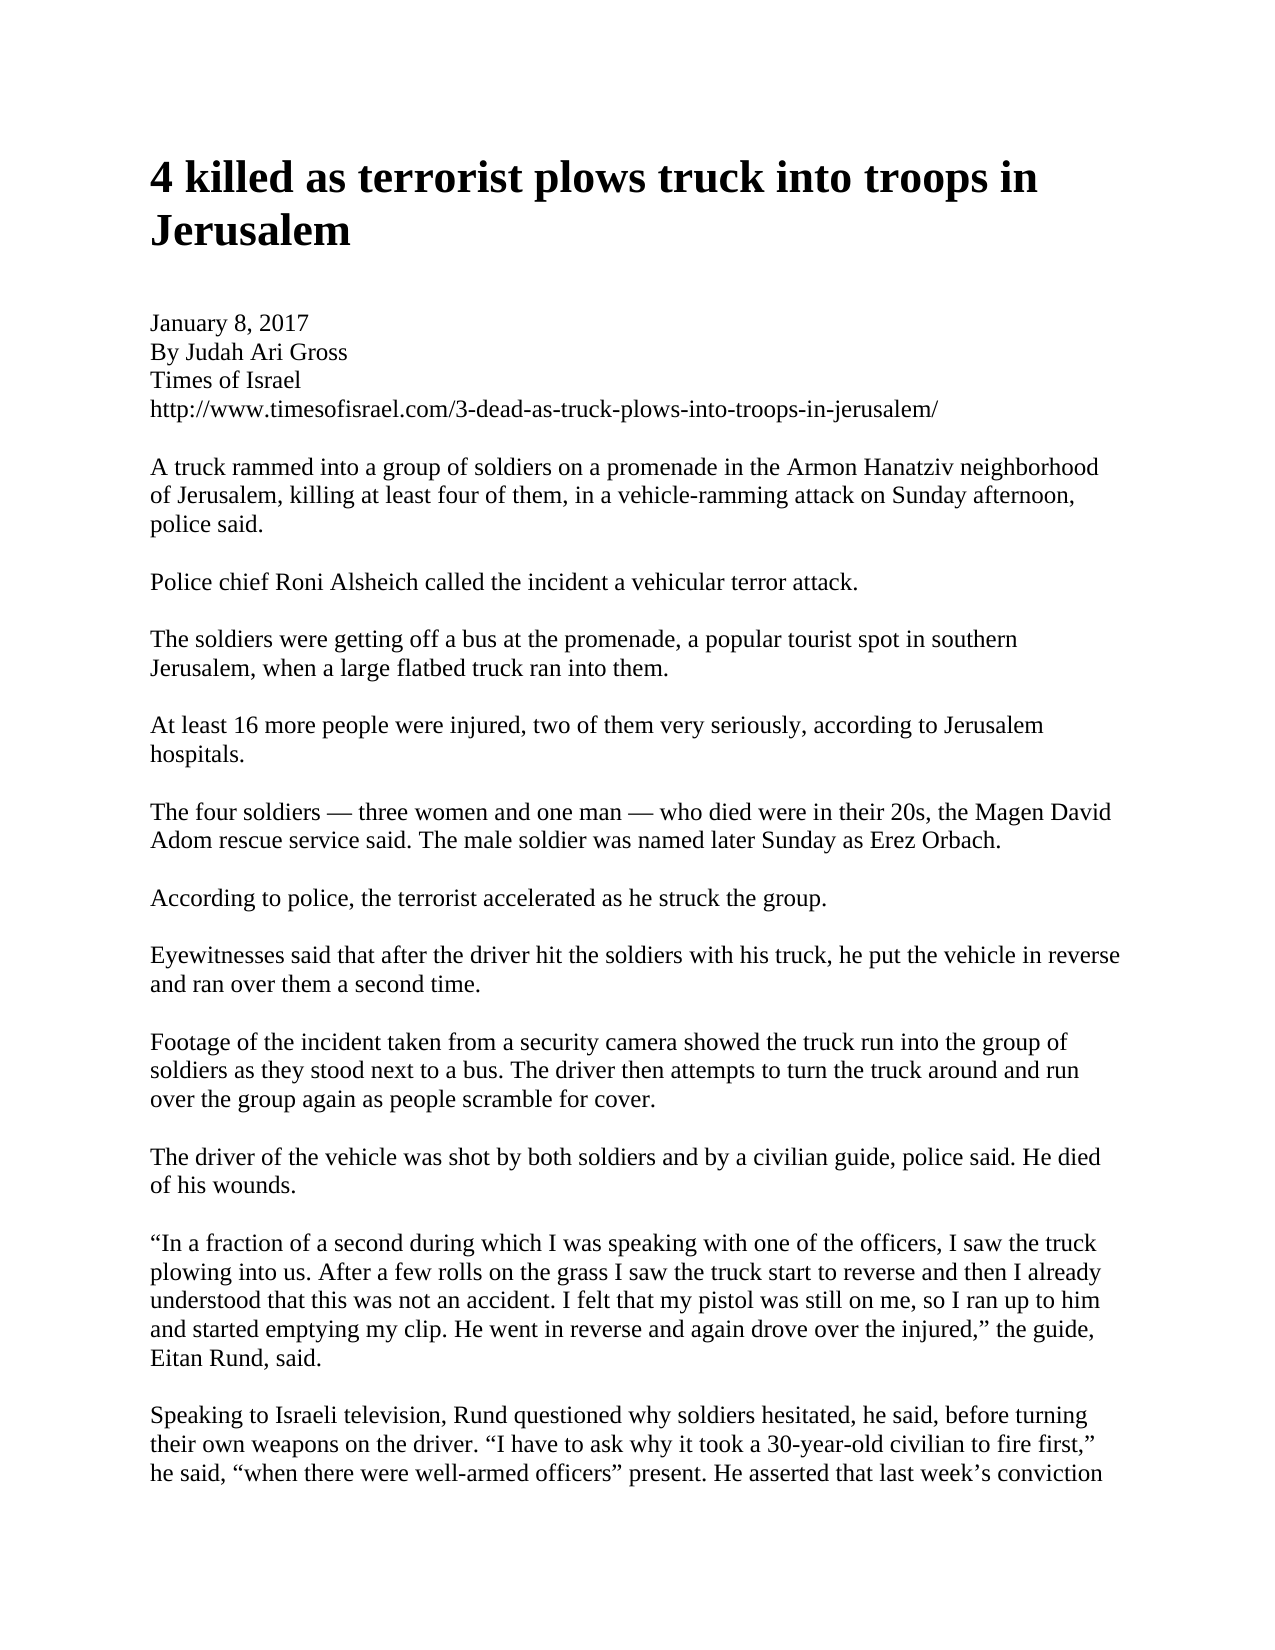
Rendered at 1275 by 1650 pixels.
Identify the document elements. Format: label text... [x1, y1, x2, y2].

text Times of Israel [150, 366, 1125, 394]
text According to police, the terrorist accelerated as he struck the group. [150, 883, 1125, 912]
text 4 killed as terrorist plows truck into troops in Jerusalem [150, 150, 1125, 255]
text Eyewitnesses said that after the driver hit the soldiers with his truck, he put the vehicle in reverse and ran over them a second time. [150, 941, 1125, 998]
text At least 16 more people were injured, two of them very seriously, according to Jerusalem hospitals. [150, 711, 1125, 768]
text The four soldiers — three women and one man — who died were in their 20s, the Magen David Adom rescue service said. The male soldier was named later Sunday as Erez Orbach. [150, 797, 1125, 854]
text A truck rammed into a group of soldiers on a promenade in the Armon Hanatziv neighborhood of Jerusalem, killing at least four of them, in a vehicle-ramming attack on Sunday afternoon, police said. [150, 452, 1125, 538]
text “In a fraction of a second during which I was speaking with one of the officers, I saw the truck plowing into us. After a few rolls on the grass I saw the truck start to reverse and then I already understood that this was not an accident. I felt that my pistol was still on me, so I ran up to him and started emptying my clip. He went in reverse and again drove over the injured,” the guide, Eitan Rund, said. [150, 1228, 1125, 1372]
text http://www.timesofisrael.com/3-dead-as-truck-plows-into-troops-in-jerusalem/ [150, 394, 1125, 423]
text Footage of the incident taken from a security camera showed the truck run into the group of soldiers as they stood next to a bus. The driver then attempts to turn the truck around and run over the group again as people scramble for cover. [150, 1027, 1125, 1113]
text By Judah Ari Gross [150, 337, 1125, 366]
text January 8, 2017 [150, 308, 1125, 337]
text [150, 1401, 1125, 1487]
text Police chief Roni Alsheich called the incident a vehicular terror attack. [150, 567, 1125, 596]
text The driver of the vehicle was shot by both soldiers and by a civilian guide, police said. He died of his wounds. [150, 1142, 1125, 1199]
text The soldiers were getting off a bus at the promenade, a popular tourist spot in southern Jerusalem, when a large flatbed truck ran into them. [150, 624, 1125, 682]
